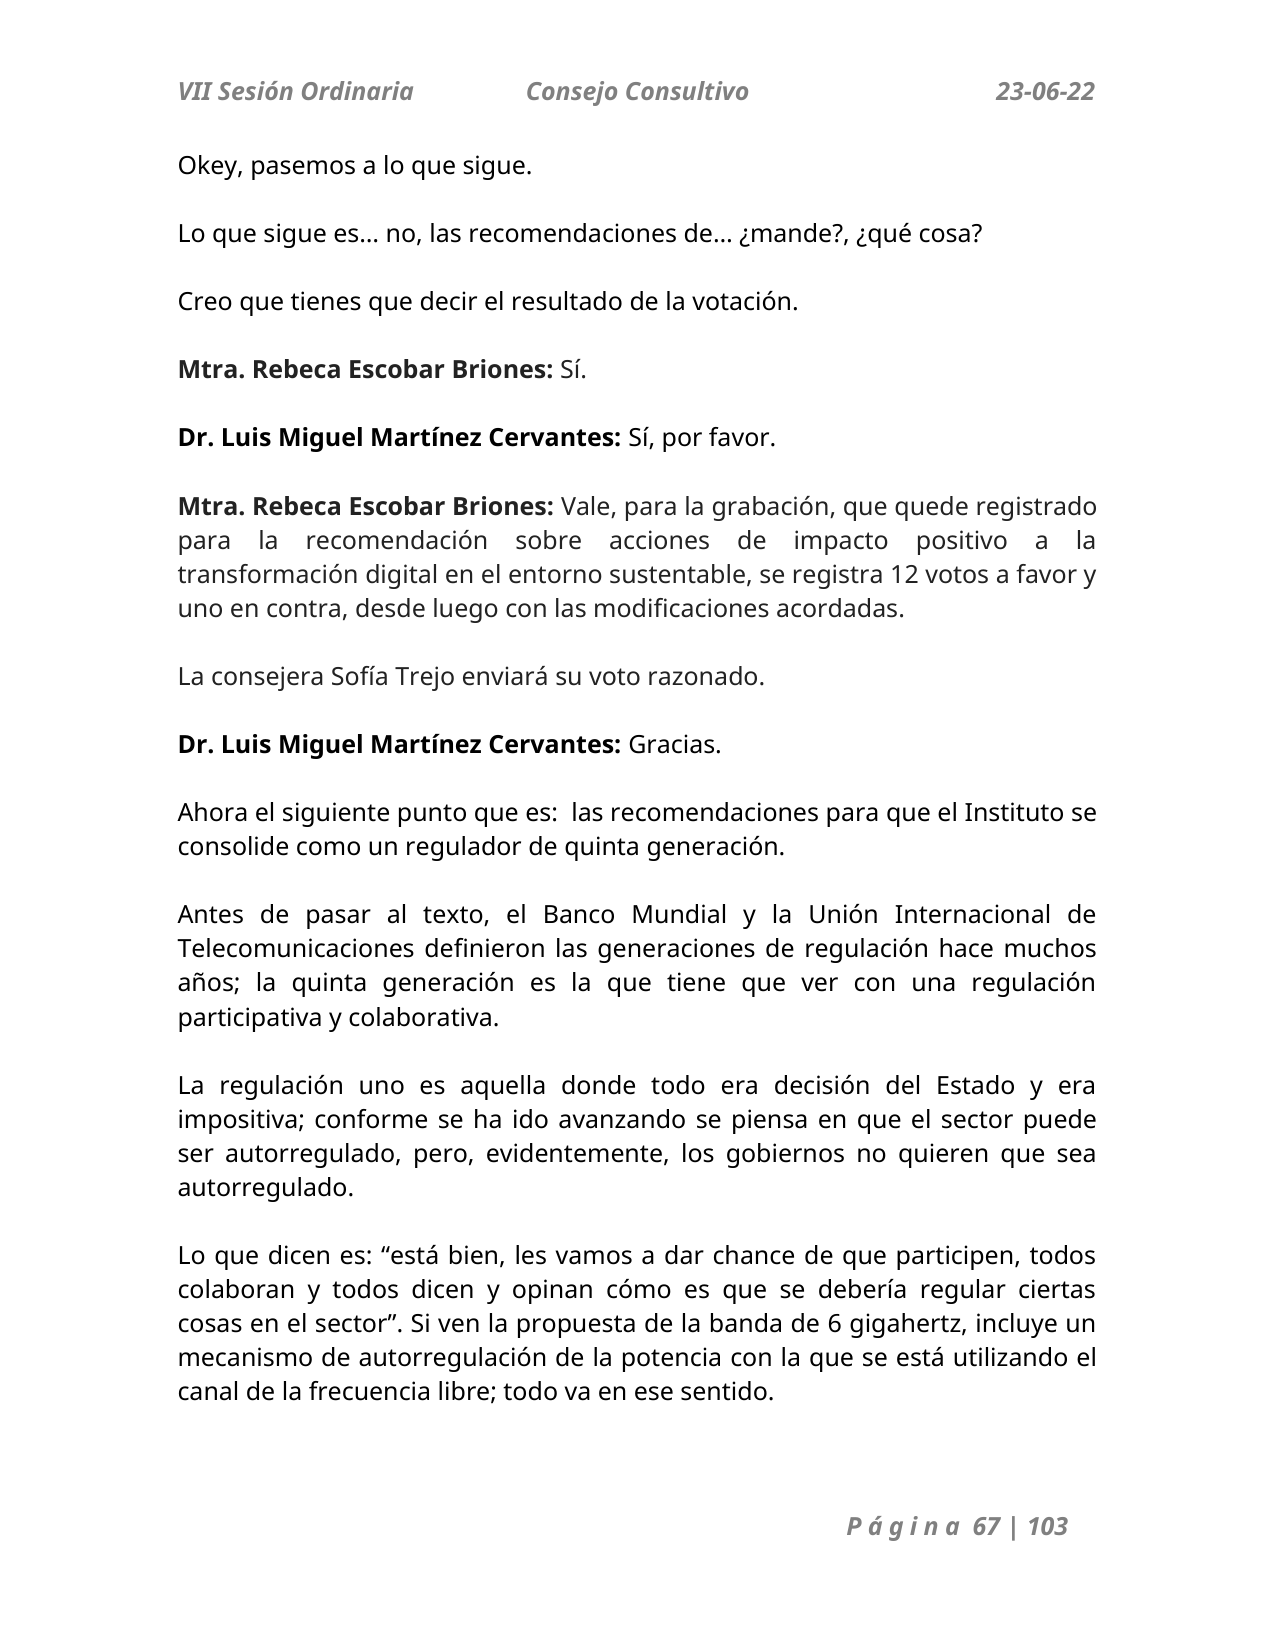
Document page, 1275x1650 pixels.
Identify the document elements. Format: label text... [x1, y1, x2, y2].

text Dr. Luis Miguel Martínez Cervantes: Sí, por favor. [177, 420, 1098, 454]
text La regulación uno es aquella donde todo era decisión del Estado y era impositiva; conforme se ha ido avanzando se piensa en que el sector puede ser autorregulado, pero, evidentemente, los gobiernos no quieren que sea autorregulado. [177, 1067, 1098, 1203]
text Creo que tienes que decir el resultado de la votación. [177, 284, 1098, 318]
text Mtra. Rebeca Escobar Briones: Sí. [177, 352, 1098, 386]
text Okey, pasemos a lo que sigue. [177, 148, 1098, 182]
text Dr. Luis Miguel Martínez Cervantes: Gracias. [177, 727, 1098, 761]
text Antes de pasar al texto, el Banco Mundial y la Unión Internacional de Telecomunicaciones definieron las generaciones de regulación hace muchos años; la quinta generación es la que tiene que ver con una regulación participativa y colaborativa. [177, 897, 1098, 1033]
text Ahora el siguiente punto que es: las recomendaciones para que el Instituto se consolide como un regulador de quinta generación. [177, 795, 1098, 863]
text Lo que dicen es: “está bien, les vamos a dar chance de que participen, todos colaboran y todos dicen y opinan cómo es que se debería regular ciertas cosas en el sector”. Si ven la propuesta de la banda de 6 gigahertz, incluye un mecanismo de autorregulación de la potencia con la que se está utilizando el canal de la frecuencia libre; todo va en ese sentido. [177, 1238, 1098, 1408]
text Lo que sigue es… no, las recomendaciones de… ¿mande?, ¿qué cosa? [177, 216, 1098, 250]
text Mtra. Rebeca Escobar Briones: Vale, para la grabación, que quede registrado para la recomendación sobre acciones de impacto positivo a la transformación digital en el entorno sustentable, se registra 12 votos a favor y uno en contra, desde luego con las modificaciones acordadas. [177, 488, 1098, 624]
text La consejera Sofía Trejo enviará su voto razonado. [177, 658, 1098, 693]
